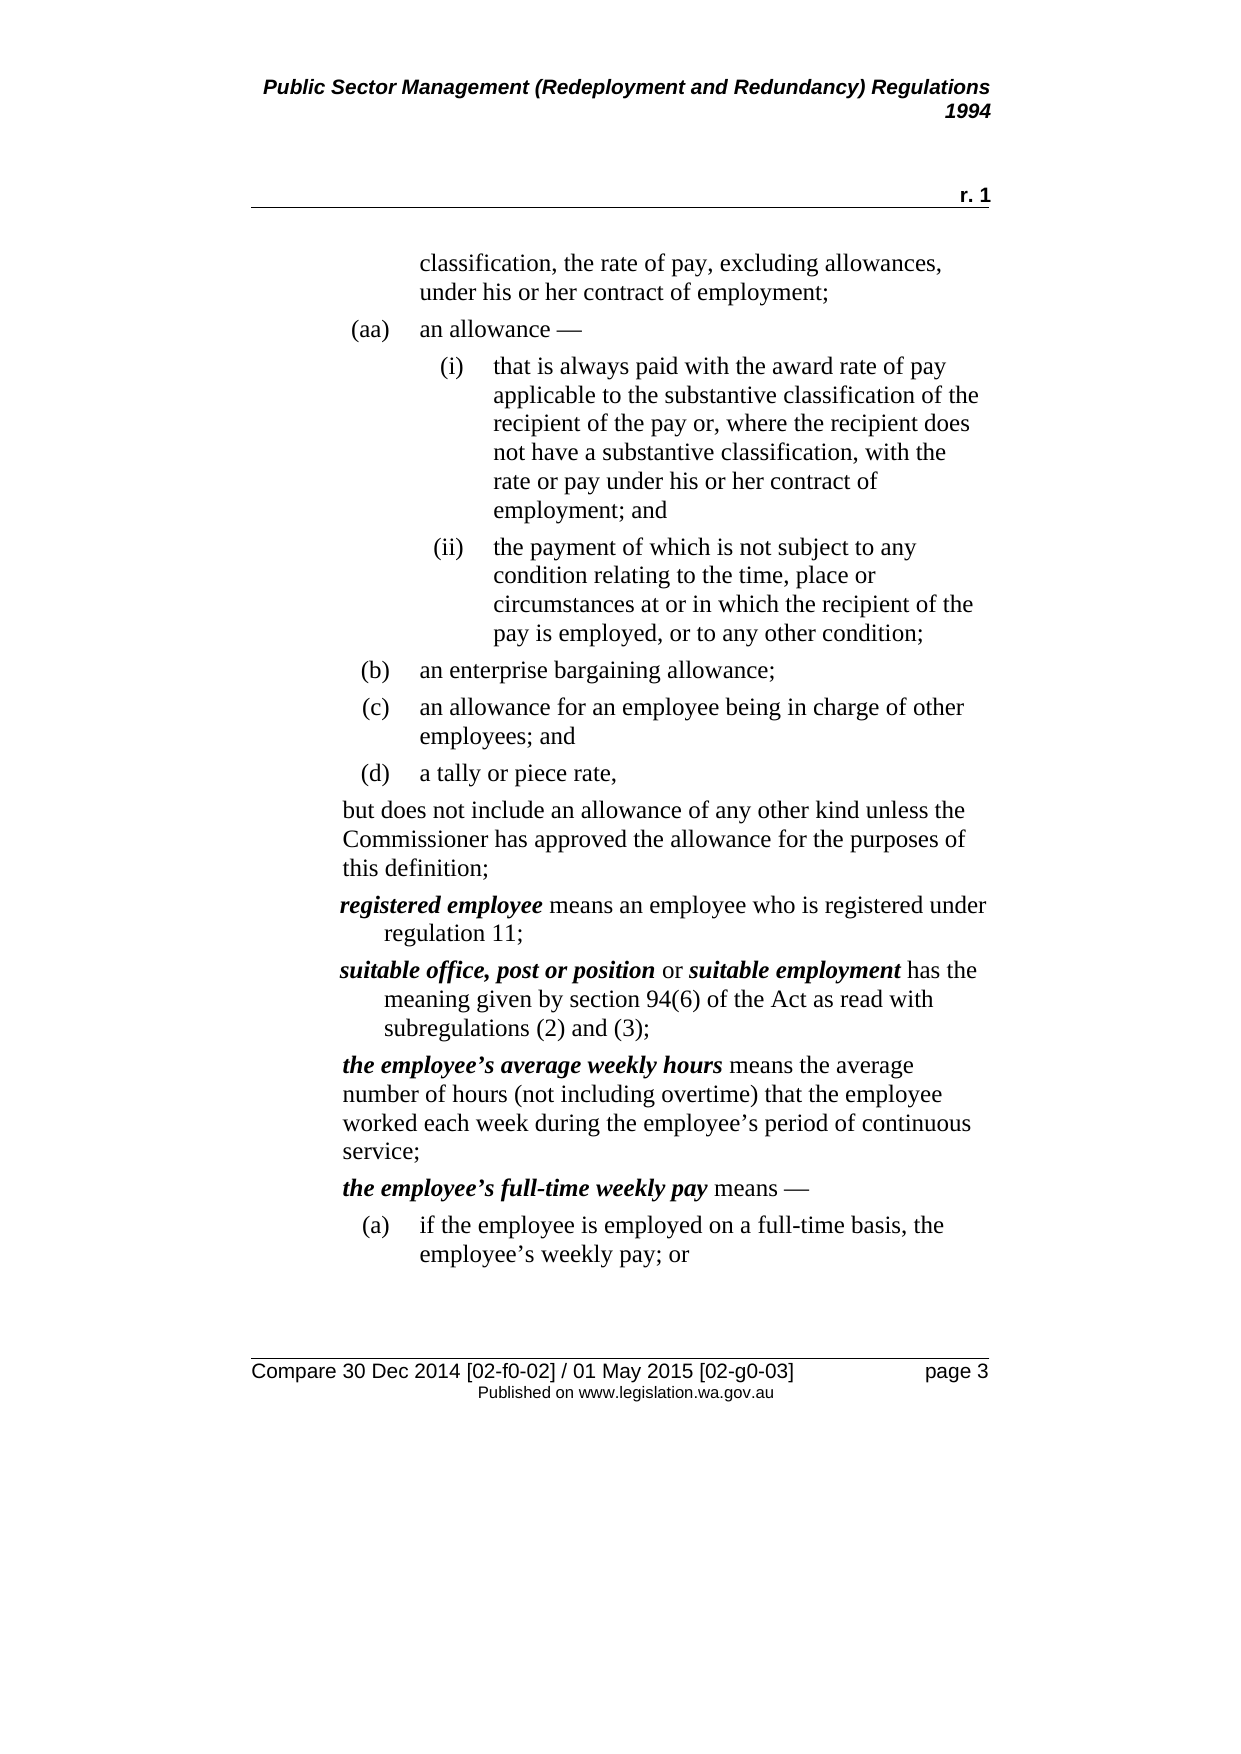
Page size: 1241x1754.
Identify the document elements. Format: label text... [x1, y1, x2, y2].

text (a) if the employee is employed on a full-time basis, the employee’s weekly pay; or [251, 1211, 989, 1268]
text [251, 248, 989, 306]
text the employee’s average weekly hours means the average number of hours (not including overtime) that the employee worked each week during the employee’s period of continuous service; [251, 1050, 989, 1165]
text (aa) an allowance — [251, 314, 989, 343]
text but does not include an allowance of any other kind unless the Commissioner has approved the allowance for the purposes of this definition; [251, 795, 989, 881]
text suitable office, post or position or suitable employment has the meaning given by section 94(6) of the Act as read with subregulations (2) and (3); [292, 956, 989, 1042]
text (c) an allowance for an employee being in charge of other employees; and [251, 692, 989, 750]
text (i) that is always paid with the award rate of pay applicable to the substantive classification of the recipient of the pay or, where the recipient does not have a substantive classification, with the rate or pay under his or her contract of employment; and [251, 351, 989, 523]
text (d) a tally or piece rate, [251, 758, 989, 787]
text (b) an enterprise bargaining allowance; [251, 655, 989, 684]
text (ii) the payment of which is not subject to any condition relating to the time, place or circumstances at or in which the recipient of the pay is employed, or to any other condition; [251, 532, 989, 647]
text registered employee means an employee who is registered under regulation 11; [292, 890, 989, 947]
text the employee’s full-time weekly pay means — [251, 1173, 989, 1202]
